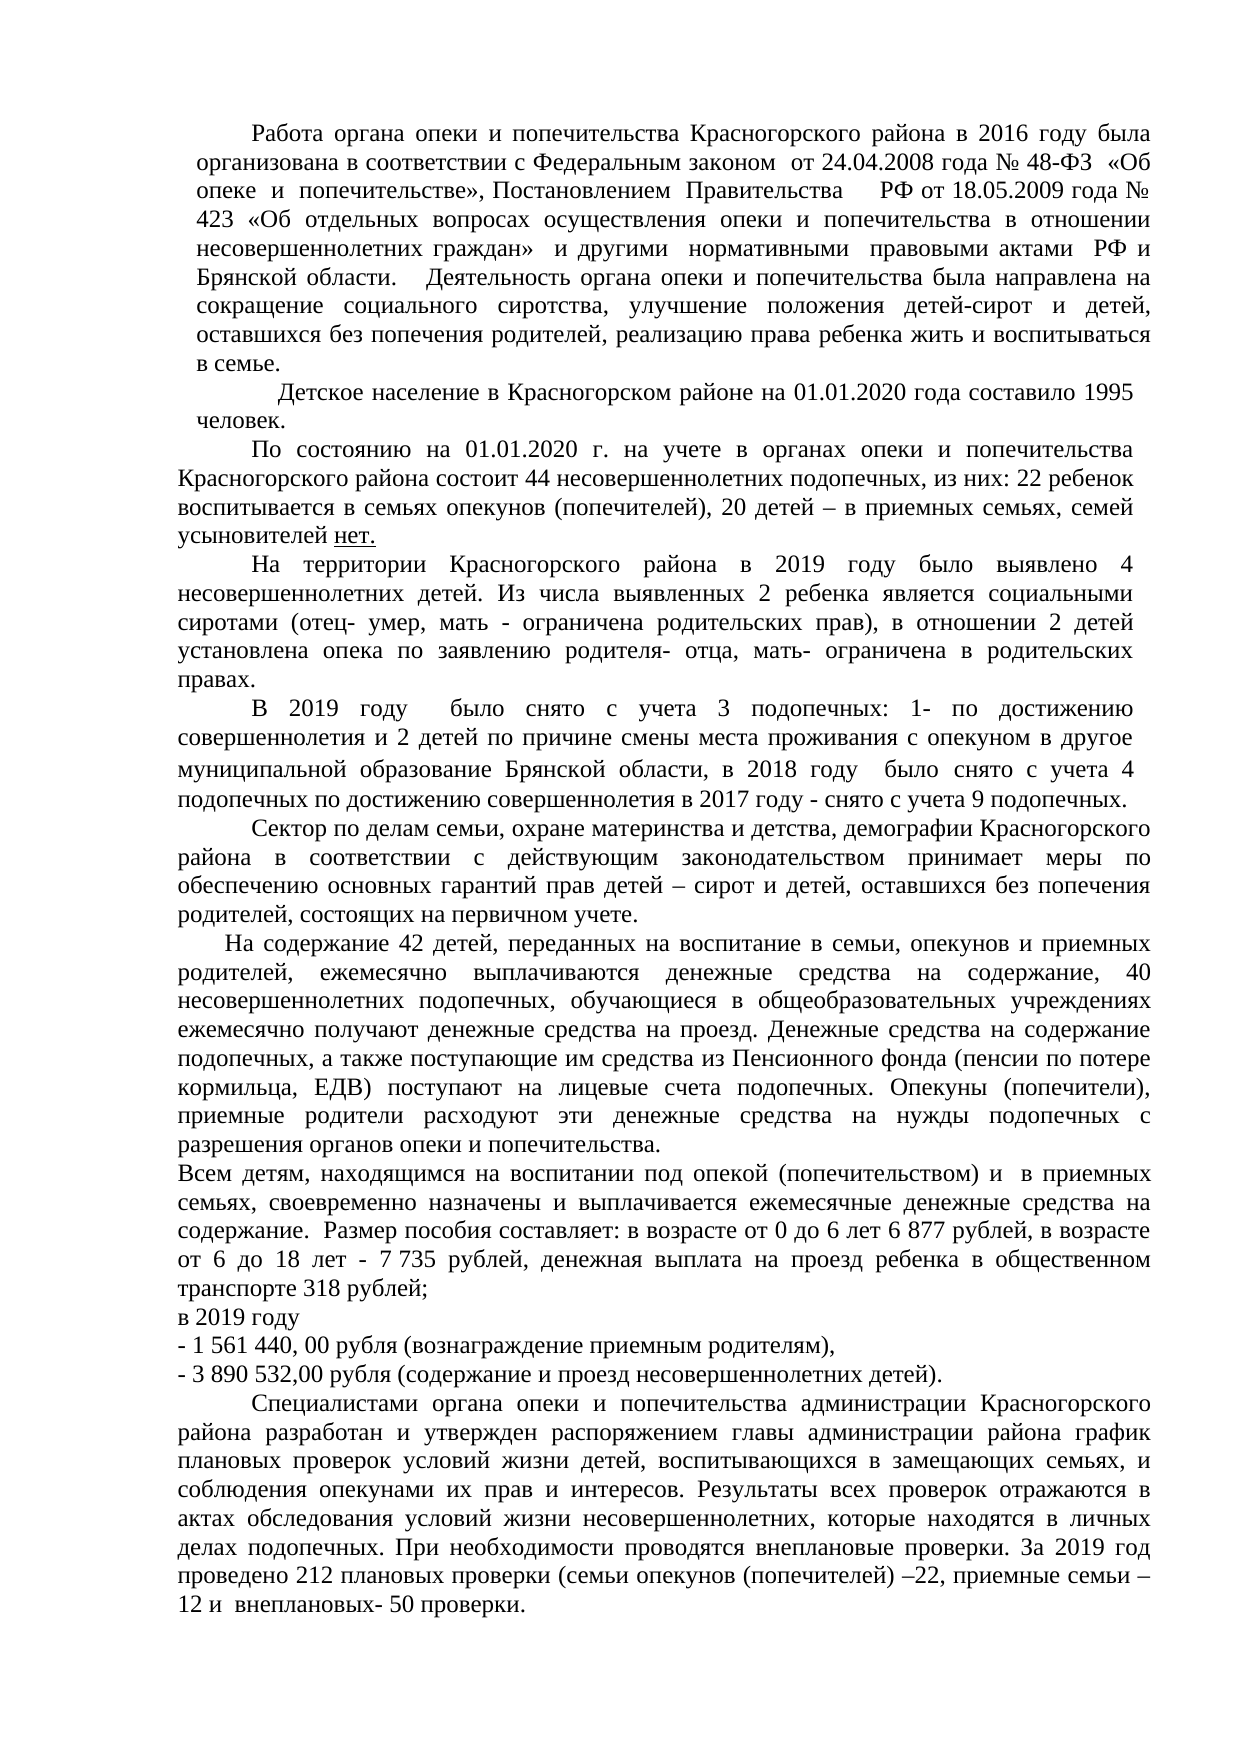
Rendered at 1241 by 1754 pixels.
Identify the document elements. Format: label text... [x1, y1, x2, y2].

text Всем детям, находящимся на воспитании под опекой (попечительством) и в приемных семьях, своевременно назначены и выплачивается ежемесячные денежные средства на содержание. Размер пособия составляет: в возрасте от 0 до 6 лет 6 877 рублей, в возрасте от 6 до 18 лет - 7 735 рублей, денежная выплата на проезд ребенка в общественном транспорте 318 рублей; [177, 1158, 1152, 1302]
text - 3 890 532,00 рубля (содержание и проезд несовершеннолетних детей). [177, 1359, 1152, 1388]
text Специалистами органа опеки и попечительства администрации Красногорского района разработан и утвержден распоряжением главы администрации района график плановых проверок условий жизни детей, воспитывающихся в замещающих семьях, и соблюдения опекунами их прав и интересов. Результаты всех проверок отражаются в актах обследования условий жизни несовершеннолетних, которые находятся в личных делах подопечных. При необходимости проводятся внеплановые проверки. За 2019 год проведено 212 плановых проверки (семьи опекунов (попечителей) –22, приемные семьи – 12 и внеплановых- 50 проверки. [177, 1388, 1152, 1618]
list Детское население в Красногорском районе на 01.01.2020 года составило 1995 человек. [196, 377, 1134, 434]
text На содержание 42 детей, переданных на воспитание в семьи, опекунов и приемных родителей, ежемесячно выплачиваются денежные средства на содержание, 40 несовершеннолетних подопечных, обучающиеся в общеобразовательных учреждениях ежемесячно получают денежные средства на проезд. Денежные средства на содержание подопечных, а также поступающие им средства из Пенсионного фонда (пенсии по потере кормильца, ЕДВ) поступают на лицевые счета подопечных. Опекуны (попечители), приемные родители расходуют эти денежные средства на нужды подопечных с разрешения органов опеки и попечительства. [177, 928, 1152, 1158]
text - 1 561 440, 00 рубля (вознаграждение приемным родителям), [177, 1330, 1152, 1359]
list В 2019 году было снято с учета 3 подопечных: 1- по достижению совершеннолетия и 2 детей по причине смены места проживания с опекуном в другое муниципальной образование Брянской области, в 2018 году было снято с учета 4 подопечных по достижению совершеннолетия в 2017 году - снято с учета 9 подопечных. [177, 693, 1134, 813]
text Работа органа опеки и попечительства Красногорского района в 2016 году была организована в соответствии с Федеральным законом от 24.04.2008 года № 48-ФЗ «Об опеке и попечительстве», Постановлением Правительства РФ от 18.05.2009 года № 423 «Об отдельных вопросах осуществления опеки и попечительства в отношении несовершеннолетних граждан» и другими нормативными правовыми актами РФ и Брянской области. Деятельность органа опеки и попечительства была направлена на сокращение социального сиротства, улучшение положения детей-сирот и детей, оставшихся без попечения родителей, реализацию права ребенка жить и воспитываться в семье. [196, 118, 1152, 377]
list На территории Красногорского района в 2019 году было выявлено 4 несовершеннолетних детей. Из числа выявленных 2 ребенка является социальными сиротами (отец- умер, мать - ограничена родительских прав), в отношении 2 детей установлена опека по заявлению родителя- отца, мать- ограничена в родительских правах. [177, 549, 1134, 693]
text Сектор по делам семьи, охране материнства и детства, демографии Красногорского района в соответствии с действующим законодательством принимает меры по обеспечению основных гарантий прав детей – сирот и детей, оставшихся без попечения родителей, состоящих на первичном учете. [177, 813, 1152, 928]
text в 2019 году [177, 1302, 1152, 1330]
list По состоянию на 01.01.2020 г. на учете в органах опеки и попечительства Красногорского района состоит 44 несовершеннолетних подопечных, из них: 22 ребенок воспитывается в семьях опекунов (попечителей), 20 детей – в приемных семьях, семей усыновителей нет. [177, 434, 1134, 549]
